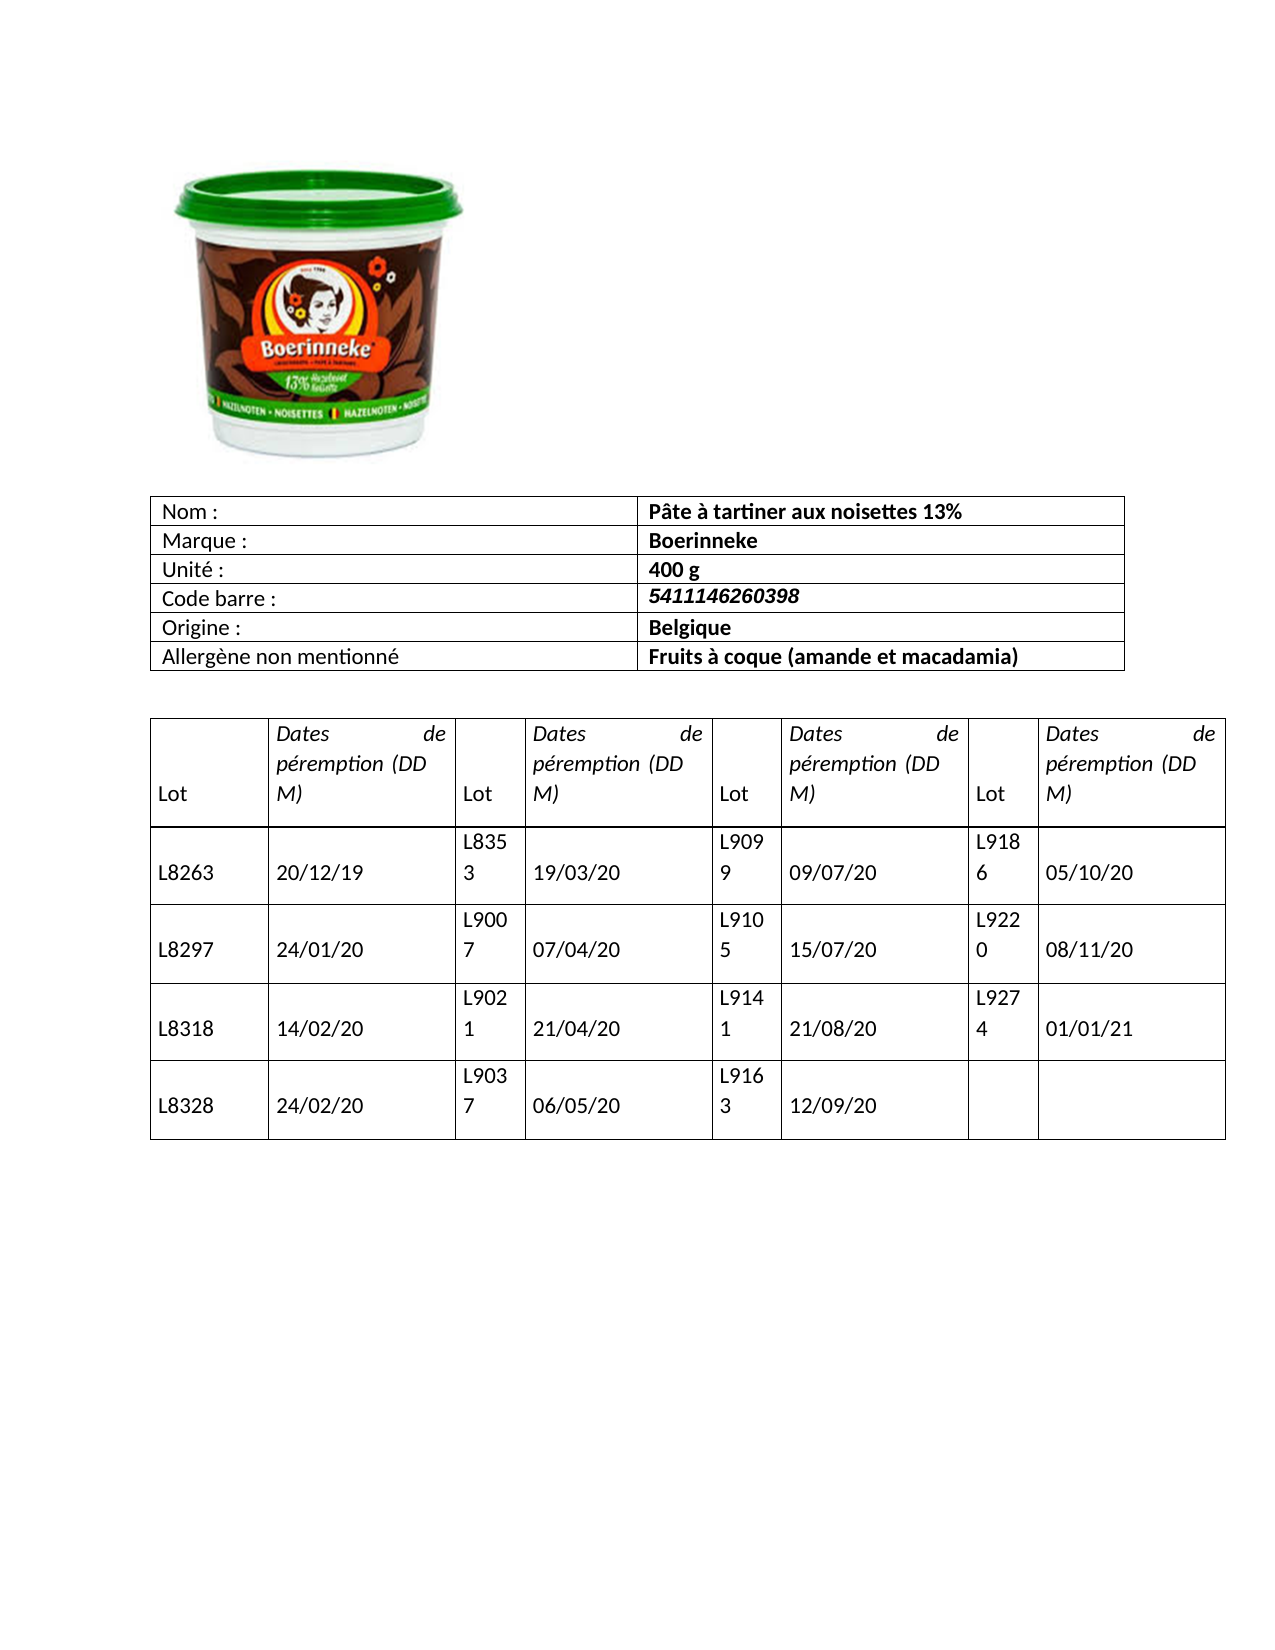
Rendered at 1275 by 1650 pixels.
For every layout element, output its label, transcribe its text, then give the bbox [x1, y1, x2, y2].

table_cell 21/04/20 [526, 984, 712, 1060]
table_cell 07/04/20 [526, 905, 712, 982]
table_cell Belgique [638, 613, 1124, 641]
table_cell 24/01/20 [269, 905, 455, 982]
table_cell 5411146260398 [638, 584, 1124, 612]
table_header Dates de péremption (DDM) [1039, 719, 1225, 826]
table_cell L9274 [969, 984, 1038, 1060]
table_cell L9186 [969, 828, 1038, 904]
table_cell 15/07/20 [782, 905, 968, 982]
table_cell L9105 [713, 905, 781, 982]
table_cell 09/07/20 [782, 828, 968, 904]
table_cell 19/03/20 [526, 828, 712, 904]
table_cell Fruits à coque (amande et macadamia) [638, 642, 1124, 670]
table_header Dates de péremption (DDM) [269, 719, 455, 826]
table_header Lot [151, 719, 268, 826]
table_cell 24/02/20 [269, 1061, 455, 1138]
table_cell Allergène non mentionné [151, 642, 637, 670]
table_cell 21/08/20 [782, 984, 968, 1060]
table_cell L9141 [713, 984, 781, 1060]
table_cell 12/09/20 [782, 1061, 968, 1138]
table_cell Boerinneke [638, 526, 1124, 554]
table_cell L8328 [151, 1061, 268, 1138]
table_cell Marque : [151, 526, 637, 554]
table_header Lot [969, 719, 1038, 826]
table_cell L9037 [456, 1061, 525, 1138]
table_cell 06/05/20 [526, 1061, 712, 1138]
table_cell 05/10/20 [1039, 828, 1225, 904]
table_cell 14/02/20 [269, 984, 455, 1060]
table_cell Unité : [151, 555, 637, 583]
table_cell 08/11/20 [1039, 905, 1225, 982]
table_header Nom : [151, 497, 637, 525]
table_cell [1039, 1061, 1225, 1138]
table_cell L8297 [151, 905, 268, 982]
table_cell L8263 [151, 828, 268, 904]
table_cell Code barre : [151, 584, 637, 612]
table_header Dates de péremption (DDM) [782, 719, 968, 826]
table_cell 20/12/19 [269, 828, 455, 904]
table_cell 01/01/21 [1039, 984, 1225, 1060]
picture [150, 150, 477, 477]
table_cell 400 g [638, 555, 1124, 583]
table_cell L9021 [456, 984, 525, 1060]
table_cell Origine : [151, 613, 637, 641]
table_cell L9007 [456, 905, 525, 982]
table_cell L9163 [713, 1061, 781, 1138]
table_header Pâte à tartiner aux noisettes 13% [638, 497, 1124, 525]
table_cell L8318 [151, 984, 268, 1060]
table_header Lot [456, 719, 525, 826]
table_cell L9099 [713, 828, 781, 904]
table_cell [969, 1061, 1038, 1138]
table_cell L9220 [969, 905, 1038, 982]
table_cell L8353 [456, 828, 525, 904]
table_header Lot [713, 719, 781, 826]
table_header Dates de péremption (DDM) [526, 719, 712, 826]
